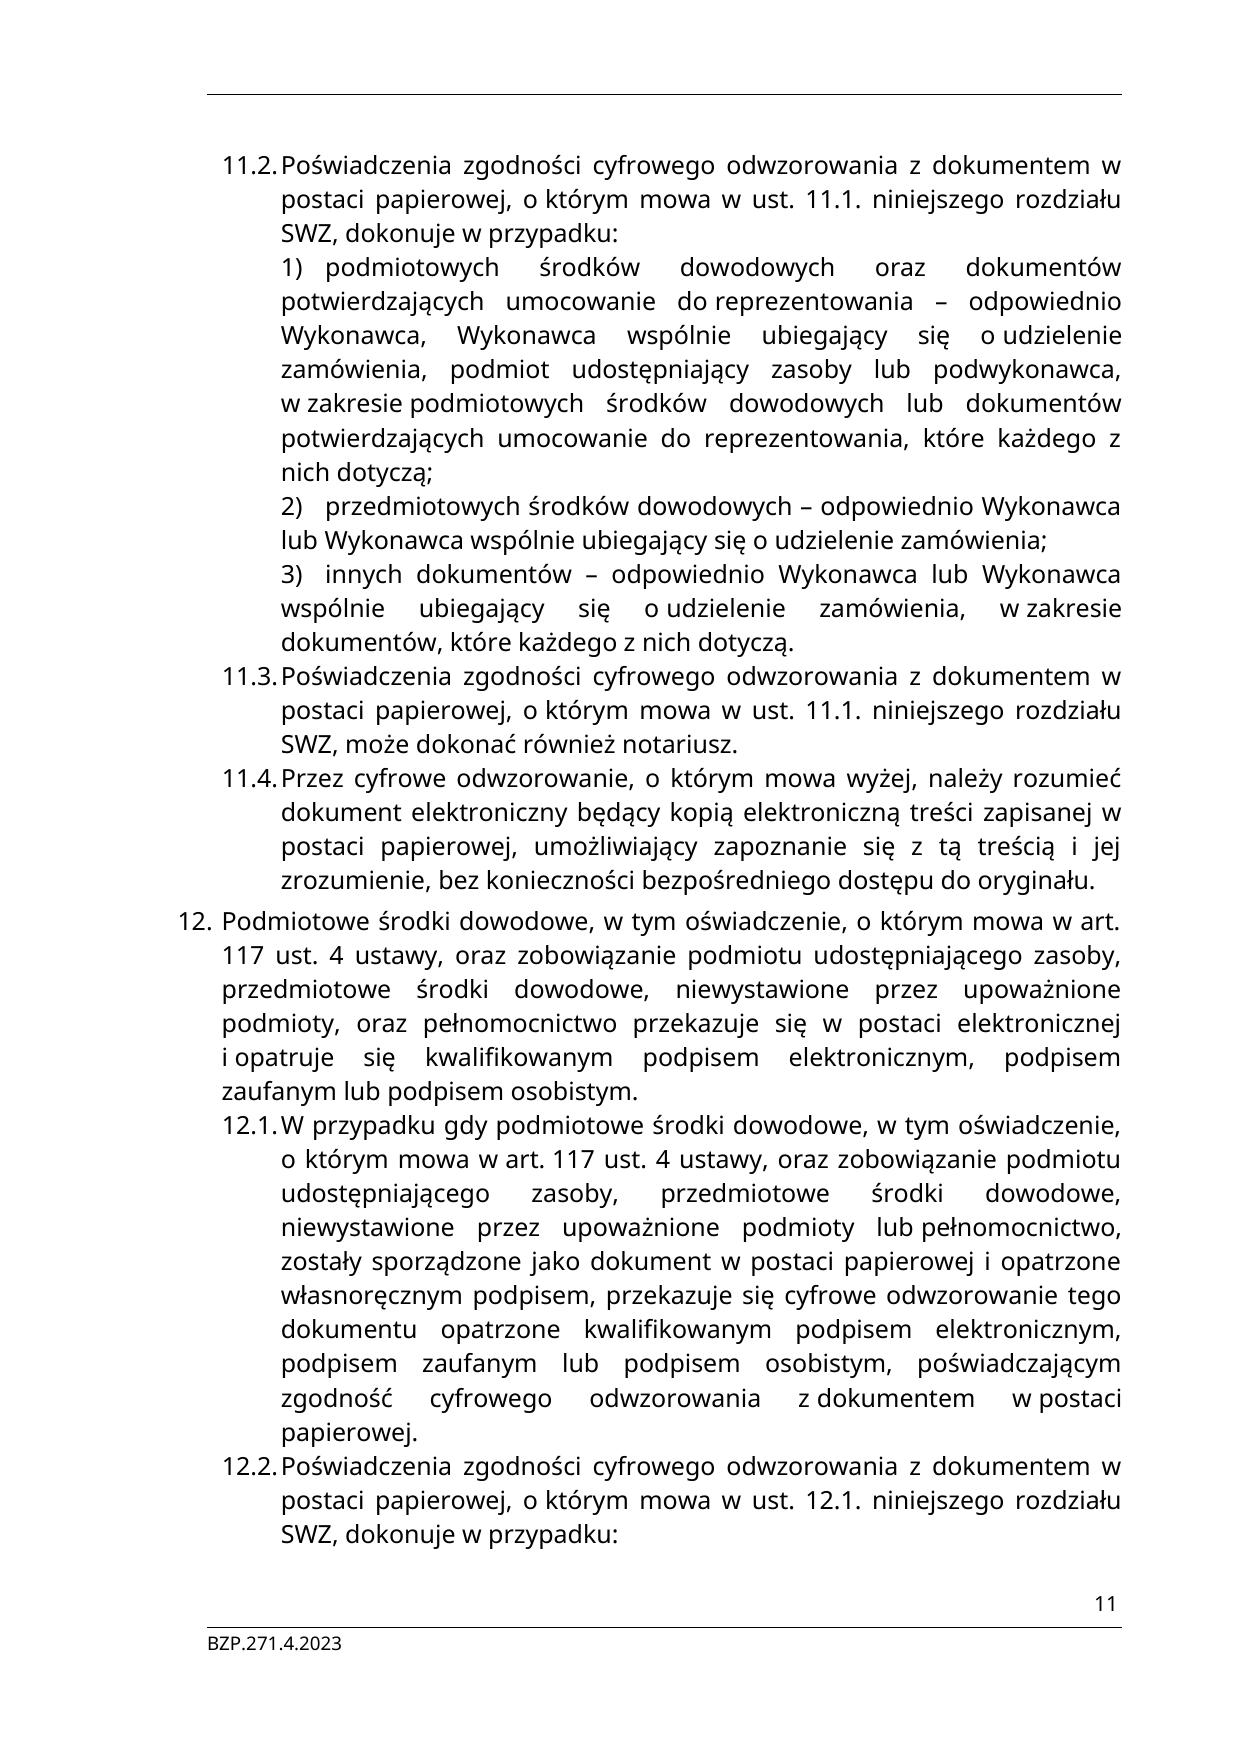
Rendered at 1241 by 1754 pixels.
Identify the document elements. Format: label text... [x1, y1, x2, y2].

list podmiotowych środków dowodowych oraz dokumentów potwierdzających umocowanie do reprezentowania – odpowiednio Wykonawca, Wykonawca wspólnie ubiegający się o udzielenie zamówienia, podmiot udostępniający zasoby lub podwykonawca, w zakresie podmiotowych środków dowodowych lub dokumentów potwierdzających umocowanie do reprezentowania, które każdego z nich dotyczą; [281, 250, 1122, 488]
list przedmiotowych środków dowodowych – odpowiednio Wykonawca lub Wykonawca wspólnie ubiegający się o udzielenie zamówienia; [281, 488, 1122, 556]
list innych dokumentów – odpowiednio Wykonawca lub Wykonawca wspólnie ubiegający się o udzielenie zamówienia, w zakresie dokumentów, które każdego z nich dotyczą. [281, 556, 1122, 659]
list Poświadczenia zgodności cyfrowego odwzorowania z dokumentem w postaci papierowej, o którym mowa w ust. 11.1. niniejszego rozdziału SWZ, dokonuje w przypadku: [222, 148, 1122, 250]
list Przez cyfrowe odwzorowanie, o którym mowa wyżej, należy rozumieć dokument elektroniczny będący kopią elektroniczną treści zapisanej w postaci papierowej, umożliwiający zapoznanie się z tą treścią i jej zrozumienie, bez konieczności bezpośredniego dostępu do oryginału. [222, 761, 1122, 897]
list Poświadczenia zgodności cyfrowego odwzorowania z dokumentem w postaci papierowej, o którym mowa w ust. 11.1. niniejszego rozdziału SWZ, może dokonać również notariusz. [222, 659, 1122, 761]
list Podmiotowe środki dowodowe, w tym oświadczenie, o którym mowa w art. 117 ust. 4 ustawy, oraz zobowiązanie podmiotu udostępniającego zasoby, przedmiotowe środki dowodowe, niewystawione przez upoważnione podmioty, oraz pełnomocnictwo przekazuje się w postaci elektronicznej i opatruje się kwalifikowanym podpisem elektronicznym, podpisem zaufanym lub podpisem osobistym. [177, 903, 1122, 1108]
list Poświadczenia zgodności cyfrowego odwzorowania z dokumentem w postaci papierowej, o którym mowa w ust. 12.1. niniejszego rozdziału SWZ, dokonuje w przypadku: [222, 1448, 1122, 1551]
list W przypadku gdy podmiotowe środki dowodowe, w tym oświadczenie, o którym mowa w art. 117 ust. 4 ustawy, oraz zobowiązanie podmiotu udostępniającego zasoby, przedmiotowe środki dowodowe, niewystawione przez upoważnione podmioty lub pełnomocnictwo, zostały sporządzone jako dokument w postaci papierowej i opatrzone własnoręcznym podpisem, przekazuje się cyfrowe odwzorowanie tego dokumentu opatrzone kwalifikowanym podpisem elektronicznym, podpisem zaufanym lub podpisem osobistym, poświadczającym zgodność cyfrowego odwzorowania z dokumentem w postaci papierowej. [222, 1108, 1122, 1448]
